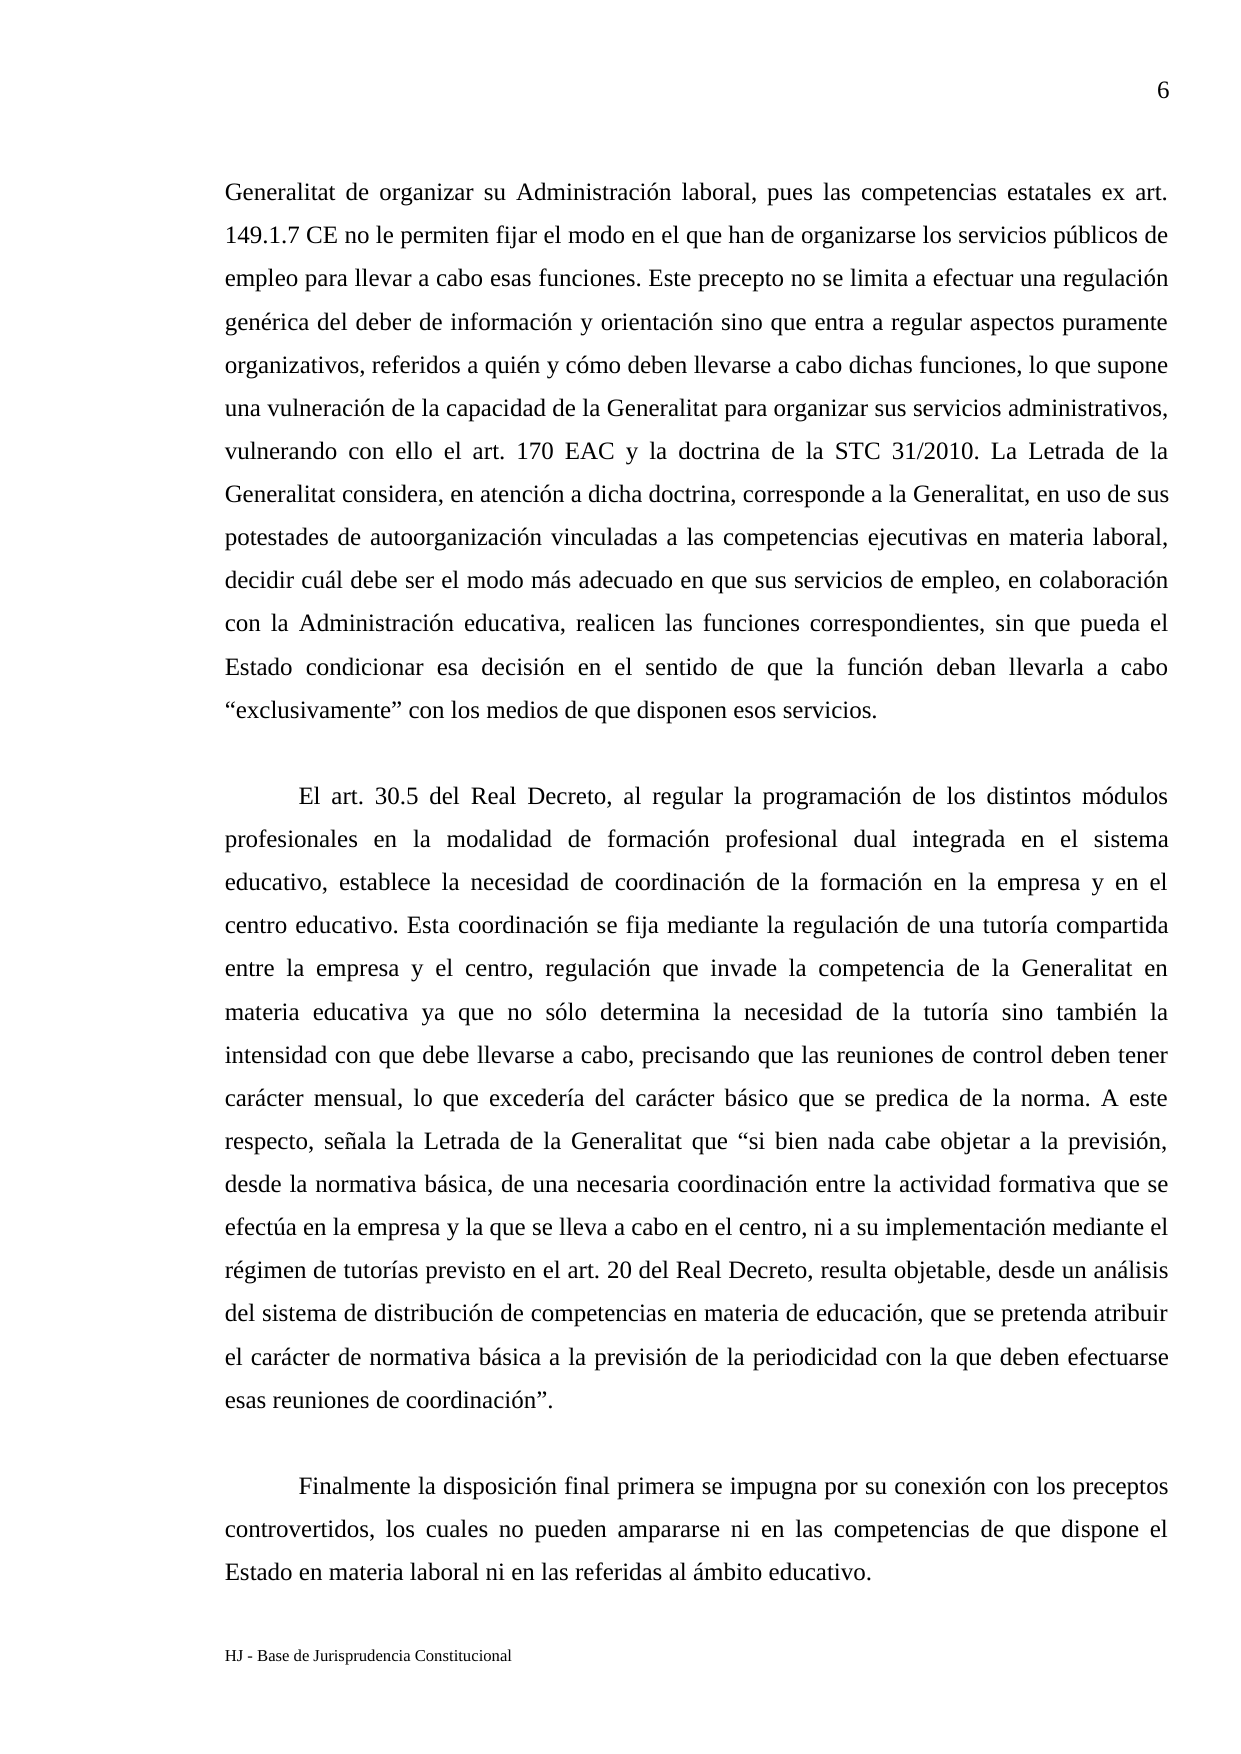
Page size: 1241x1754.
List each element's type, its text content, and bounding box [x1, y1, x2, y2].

text Finalmente la disposición final primera se impugna por su conexión con los preceptos controvertidos, los cuales no pueden ampararse ni en las competencias de que dispone el Estado en materia laboral ni en las referidas al ámbito educativo. [224, 1471, 1169, 1586]
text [224, 177, 1169, 723]
text El art. 30.5 del Real Decreto, al regular la programación de los distintos módulos profesionales en la modalidad de formación profesional dual integrada en el sistema educativo, establece la necesidad de coordinación de la formación en la empresa y en el centro educativo. Esta coordinación se fija mediante la regulación de una tutoría compartida entre la empresa y el centro, regulación que invade la competencia de la Generalitat en materia educativa ya que no sólo determina la necesidad de la tutoría sino también la intensidad con que debe llevarse a cabo, precisando que las reuniones de control deben tener carácter mensual, lo que excedería del carácter básico que se predica de la norma. A este respecto, señala la Letrada de la Generalitat que “si bien nada cabe objetar a la previsión, desde la normativa básica, de una necesaria coordinación entre la actividad formativa que se efectúa en la empresa y la que se lleva a cabo en el centro, ni a su implementación mediante el régimen de tutorías previsto en el art. 20 del Real Decreto, resulta objetable, desde un análisis del sistema de distribución de competencias en materia de educación, que se pretenda atribuir el carácter de normativa básica a la previsión de la periodicidad con la que deben efectuarse esas reuniones de coordinación”. [224, 781, 1169, 1413]
